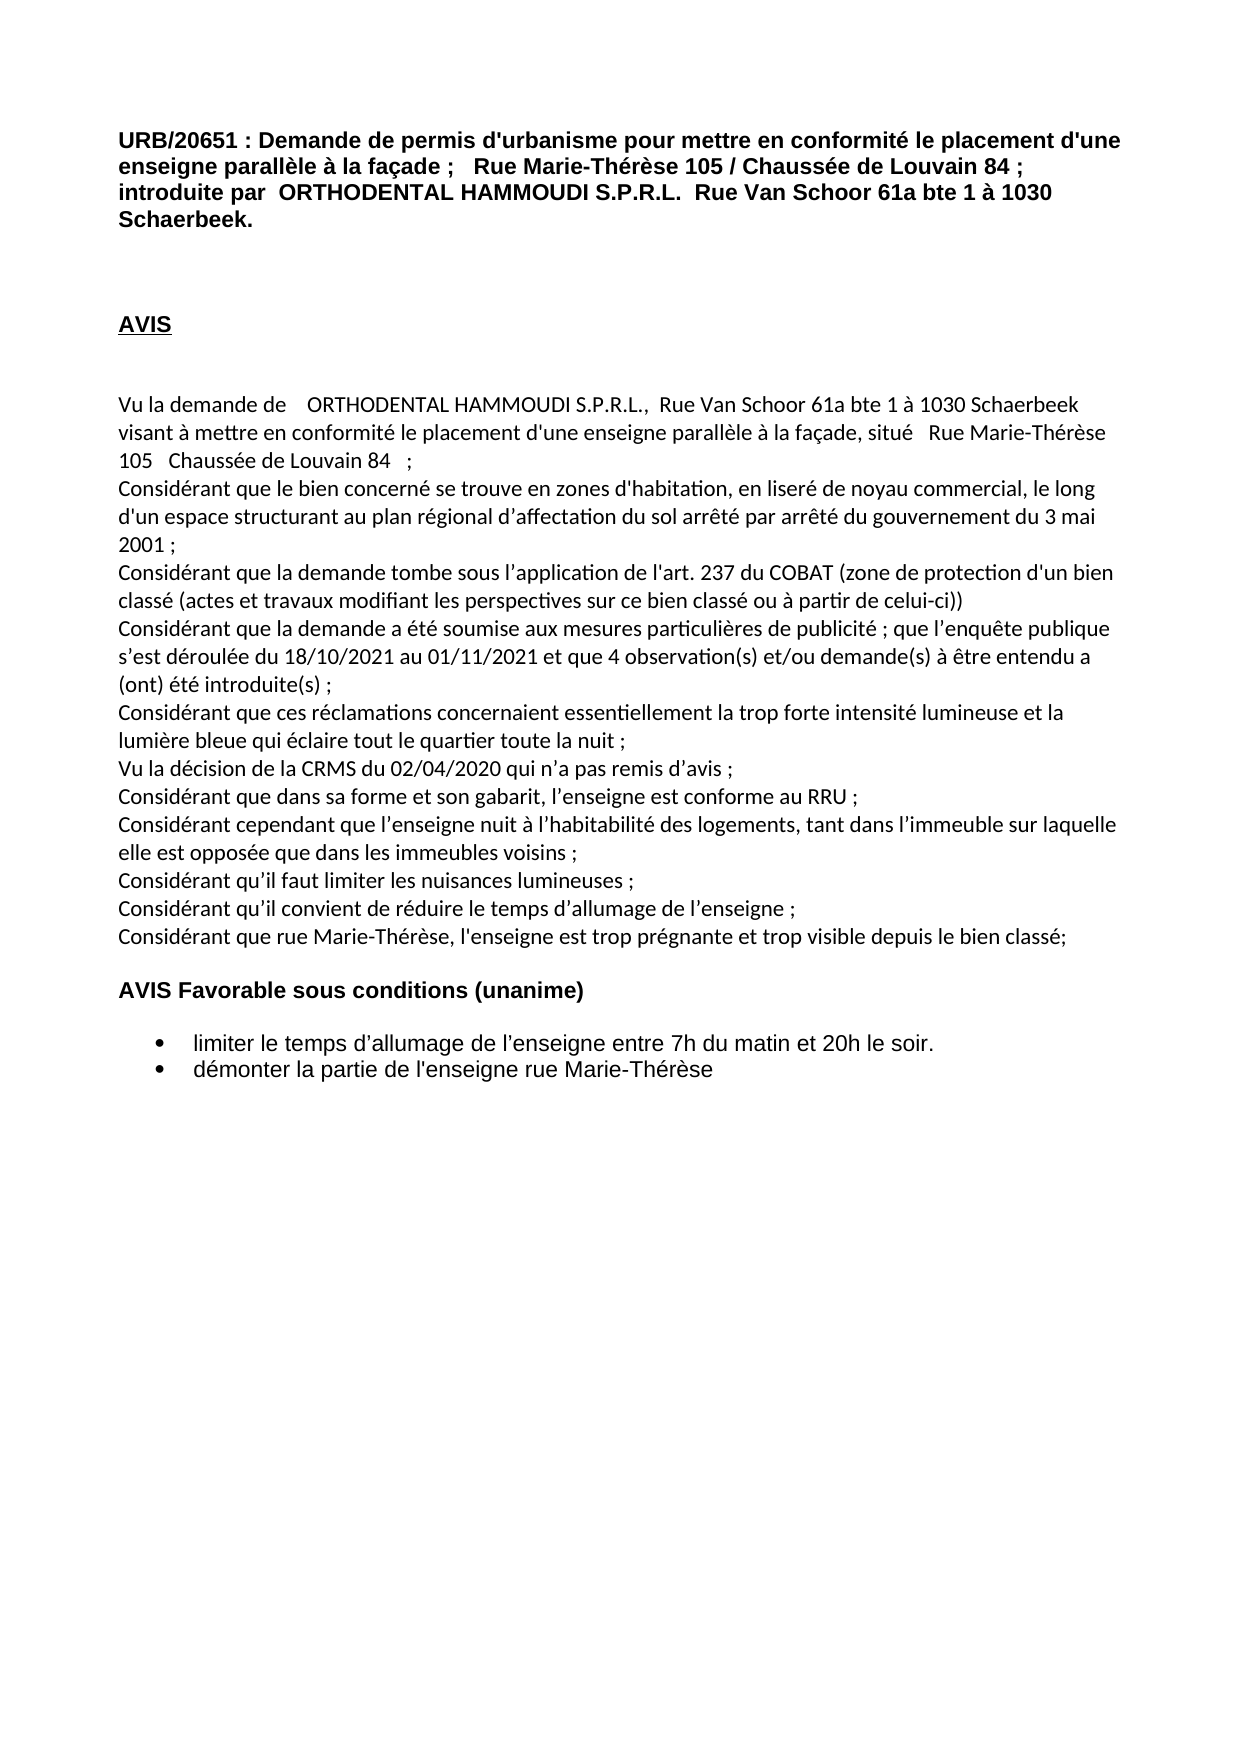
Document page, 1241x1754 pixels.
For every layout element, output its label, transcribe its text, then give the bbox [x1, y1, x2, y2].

list démonter la partie de l'enseigne rue Marie-Thérèse [156, 1056, 1122, 1082]
text Considérant que la demande tombe sous l’application de l'art. 237 du COBAT (zone de protection d'un bien classé (actes et travaux modifiant les perspectives sur ce bien classé ou à partir de celui-ci)) [118, 558, 1122, 614]
text Considérant que rue Marie-Thérèse, l'enseigne est trop prégnante et trop visible depuis le bien classé; [118, 922, 1122, 951]
text Considérant que ces réclamations concernaient essentiellement la trop forte intensité lumineuse et la lumière bleue qui éclaire tout le quartier toute la nuit ; [118, 698, 1122, 754]
text AVIS [118, 311, 1122, 337]
text Considérant que dans sa forme et son gabarit, l’enseigne est conforme au RRU ; [118, 782, 1122, 810]
text URB/20651 : Demande de permis d'urbanisme pour mettre en conformité le placement d'une enseigne parallèle à la façade ; Rue Marie-Thérèse 105 / Chaussée de Louvain 84 ; introduite par ORTHODENTAL HAMMOUDI S.P.R.L. Rue Van Schoor 61a bte 1 à 1030 Schaerbeek. [118, 127, 1122, 232]
text AVIS Favorable sous conditions (unanime) [118, 977, 1122, 1003]
text Vu la demande de ORTHODENTAL HAMMOUDI S.P.R.L., Rue Van Schoor 61a bte 1 à 1030 Schaerbeek visant à mettre en conformité le placement d'une enseigne parallèle à la façade, situé Rue Marie-Thérèse 105 Chaussée de Louvain 84 ; [118, 390, 1122, 474]
text Considérant que le bien concerné se trouve en zones d'habitation, en liseré de noyau commercial, le long d'un espace structurant au plan régional d’affectation du sol arrêté par arrêté du gouvernement du 3 mai 2001 ; [118, 474, 1122, 558]
text Considérant qu’il faut limiter les nuisances lumineuses ; [118, 866, 1122, 894]
text Considérant qu’il convient de réduire le temps d’allumage de l’enseigne ; [118, 894, 1122, 922]
text Vu la décision de la CRMS du 02/04/2020 qui n’a pas remis d’avis ; [118, 754, 1122, 782]
text Considérant cependant que l’enseigne nuit à l’habitabilité des logements, tant dans l’immeuble sur laquelle elle est opposée que dans les immeubles voisins ; [118, 810, 1122, 866]
text Considérant que la demande a été soumise aux mesures particulières de publicité ; que l’enquête publique s’est déroulée du 18/10/2021 au 01/11/2021 et que 4 observation(s) et/ou demande(s) à être entendu a (ont) été introduite(s) ; [118, 614, 1122, 698]
list limiter le temps d’allumage de l’enseigne entre 7h du matin et 20h le soir. [156, 1029, 1122, 1056]
